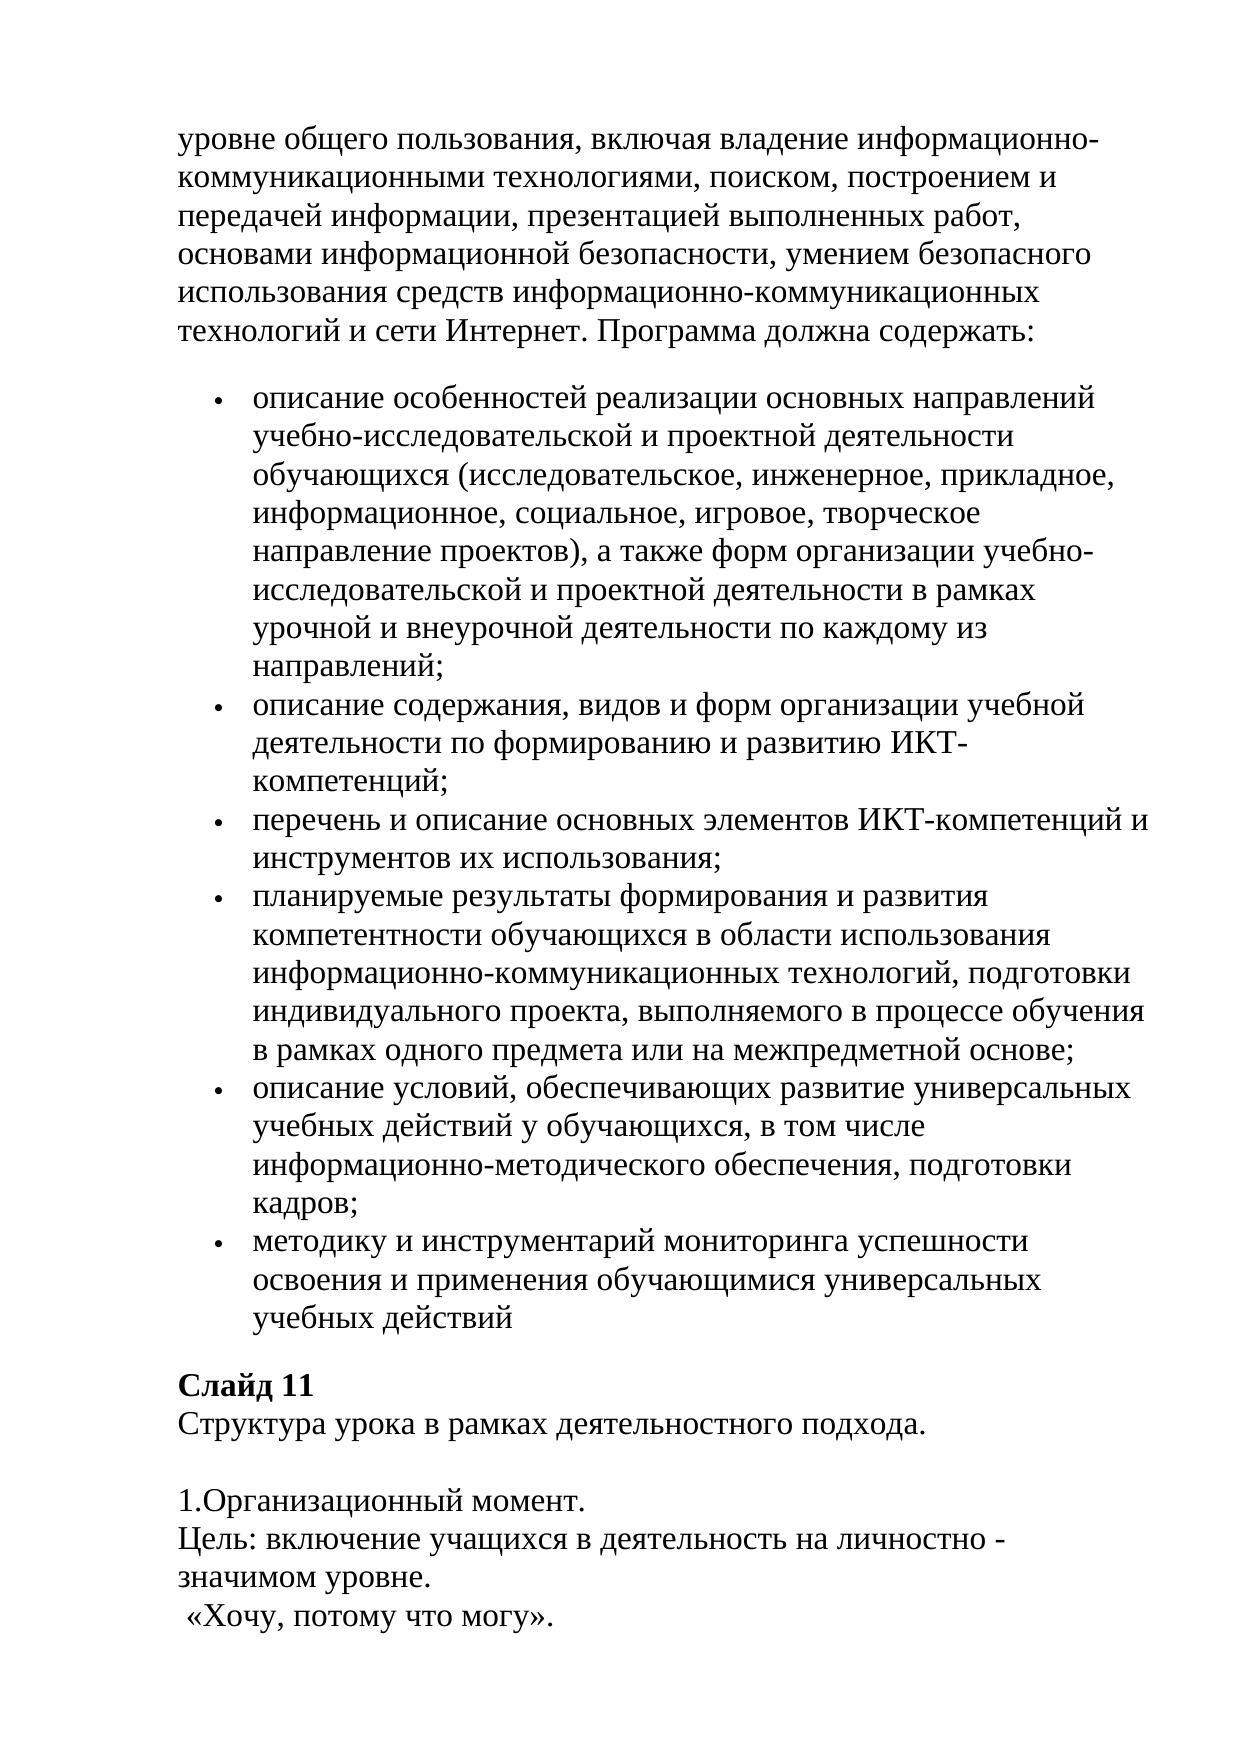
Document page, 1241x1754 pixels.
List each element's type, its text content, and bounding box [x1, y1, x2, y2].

list описание особенностей реализации основных направлений учебно-исследовательской и проектной деятельности обучающихся (исследовательское, инженерное, прикладное, информационное, социальное, игровое, творческое направление проектов), а также форм организации учебно-исследовательской и проектной деятельности в рамках урочной и внеурочной деятельности по каждому из направлений; [215, 377, 1152, 684]
list методику и инструментарий мониторинга успешности освоения и применения обучающимися универсальных учебных действий [215, 1221, 1152, 1336]
text Слайд 11 [177, 1365, 1152, 1403]
text Структура урока в рамках деятельностного подхода. 1.Организационный момент. Цель: включение учащихся в деятельность на личностно - значимом уровне. «Хочу, потому что могу». [177, 1403, 1152, 1633]
list планируемые результаты формирования и развития компетентности обучающихся в области использования информационно-коммуникационных технологий, подготовки индивидуального проекта, выполняемого в процессе обучения в рамках одного предмета или на межпредметной основе; [215, 876, 1152, 1067]
list описание содержания, видов и форм организации учебной деятельности по формированию и развитию ИКТ-компетенций; [215, 684, 1152, 799]
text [177, 118, 1152, 348]
list перечень и описание основных элементов ИКТ-компетенций и инструментов их использования; [215, 799, 1152, 876]
list описание условий, обеспечивающих развитие универсальных учебных действий у обучающихся, в том числе информационно-методического обеспечения, подготовки кадров; [215, 1067, 1152, 1221]
